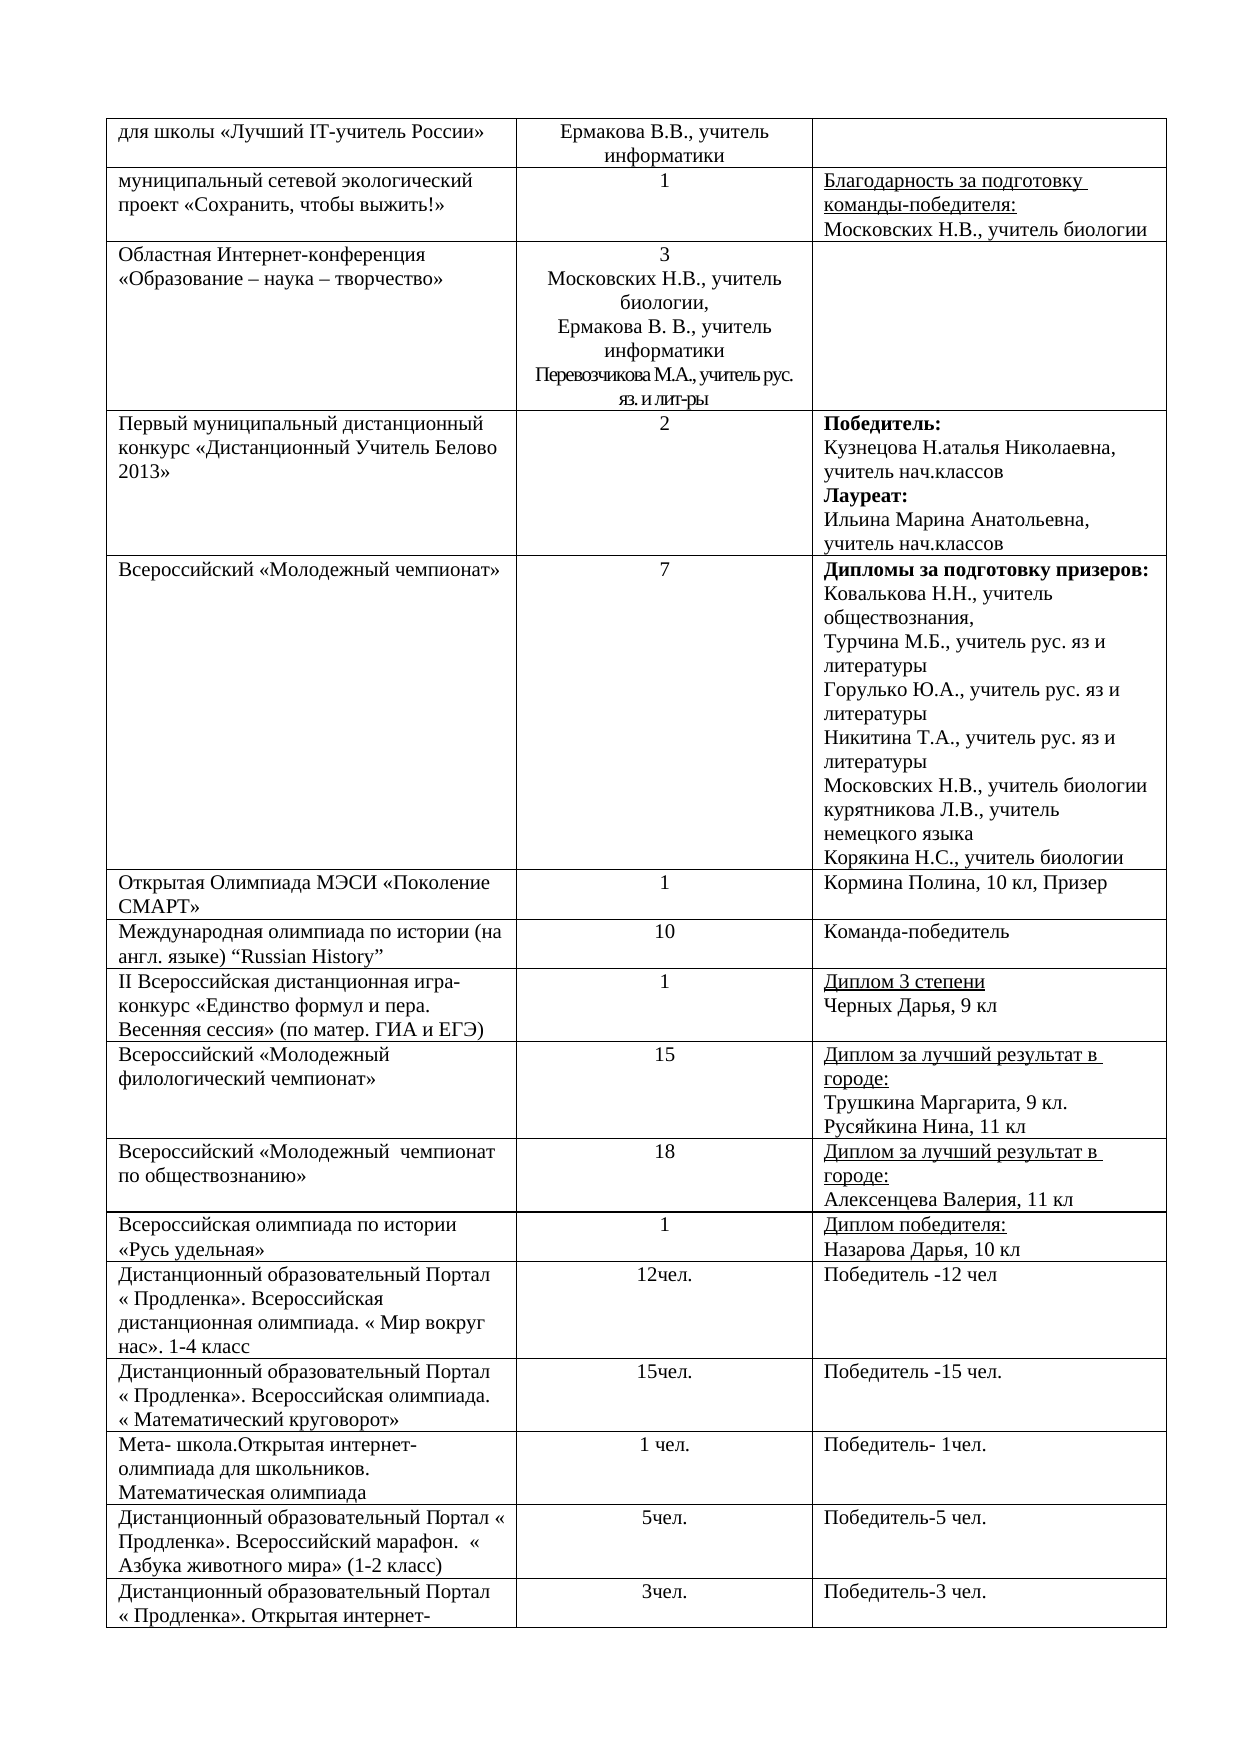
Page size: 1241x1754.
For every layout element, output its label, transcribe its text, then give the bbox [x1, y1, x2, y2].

table_cell муниципальный сетевой экологический проект «Сохранить, чтобы выжить!» [107, 168, 516, 241]
table_cell 2 [517, 411, 812, 555]
table_cell Диплом 3 степени Черных Дарья, 9 кл [813, 969, 1166, 1041]
table_cell Всероссийский «Молодежный филологический чемпионат» [107, 1042, 516, 1138]
table_cell Мета- школа.Открытая интернет- олимпиада для школьников. Математическая олимпиада [107, 1432, 516, 1504]
table_cell Победитель: Кузнецова Н.аталья Николаевна, учитель нач.классов Лауреат: Ильина Марина Анатольевна, учитель нач.классов [813, 411, 1166, 555]
table_cell Диплом победителя: Назарова Дарья, 10 кл [813, 1213, 1166, 1261]
table_cell Благодарность за подготовку команды-победителя: Московских Н.В., учитель биологии [813, 168, 1166, 241]
table_cell Диплом за лучший результат в городе: Алексенцева Валерия, 11 кл [813, 1139, 1166, 1211]
table_cell 15чел. [517, 1359, 812, 1431]
table_cell 1 чел. [517, 1432, 812, 1504]
table_cell [813, 119, 1166, 167]
table_cell Открытая Олимпиада МЭСИ «Поколение СМАРТ» [107, 870, 516, 918]
table_cell Дистанционный образовательный Портал « Продленка». Всероссийская олимпиада. « Математический круговорот» [107, 1359, 516, 1431]
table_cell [517, 119, 812, 167]
table_cell 12чел. [517, 1262, 812, 1358]
table_cell Всероссийский «Молодежный чемпионат» [107, 556, 516, 869]
table_cell 3 Московских Н.В., учитель биологии, Ермакова В. В., учитель информатики Перевозчикова М.А., учитель рус. яз. и лит-ры [517, 242, 812, 410]
table_cell II Всероссийская дистанционная игра-конкурс «Единство формул и пера. Весенняя сессия» (по матер. ГИА и ЕГЭ) [107, 969, 516, 1041]
table_cell 3чел. [517, 1579, 812, 1627]
table_cell 18 [517, 1139, 812, 1211]
table_cell Победитель-5 чел. [813, 1505, 1166, 1577]
table_cell 10 [517, 920, 812, 968]
table_cell Дистанционный образовательный Портал « Продленка». Всероссийская дистанционная олимпиада. « Мир вокруг нас». 1-4 класс [107, 1262, 516, 1358]
table_cell Победитель -12 чел [813, 1262, 1166, 1358]
table_cell 1 [517, 168, 812, 241]
table_cell Международная олимпиада по истории (на англ. языке) “Russian History” [107, 920, 516, 968]
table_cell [107, 119, 516, 167]
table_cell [107, 1579, 516, 1627]
table_cell Диплом за лучший результат в городе: Трушкина Маргарита, 9 кл. Русяйкина Нина, 11 кл [813, 1042, 1166, 1138]
table_cell 15 [517, 1042, 812, 1138]
table_cell 5чел. [517, 1505, 812, 1577]
table_cell Победитель- 1чел. [813, 1432, 1166, 1504]
table_cell Кормина Полина, 10 кл, Призер [813, 870, 1166, 918]
table_cell Дистанционный образовательный Портал « Продленка». Всероссийский марафон. « Азбука животного мира» (1-2 класс) [107, 1505, 516, 1577]
table_cell [813, 242, 1166, 410]
table_cell Победитель -15 чел. [813, 1359, 1166, 1431]
table_cell Команда-победитель [813, 920, 1166, 968]
table_cell 1 [517, 969, 812, 1041]
table_cell 1 [517, 1213, 812, 1261]
table_cell Первый муниципальный дистанционный конкурс «Дистанционный Учитель Белово 2013» [107, 411, 516, 555]
table_cell Всероссийская олимпиада по истории «Русь удельная» [107, 1213, 516, 1261]
table_cell Победитель-3 чел. [813, 1579, 1166, 1627]
table_cell Всероссийский «Молодежный чемпионат по обществознанию» [107, 1139, 516, 1211]
table_cell 7 [517, 556, 812, 869]
table_cell 1 [517, 870, 812, 918]
table_cell Областная Интернет-конференция «Образование – наука – творчество» [107, 242, 516, 410]
table_cell Дипломы за подготовку призеров: Ковалькова Н.Н., учитель обществознания, Турчина М.Б., учитель рус. яз и литературы Горулько Ю.А., учитель рус. яз и литературы Никитина Т.А., учитель рус. яз и литературы Московских Н.В., учитель биологии курятникова Л.В., учитель немецкого языка Корякина Н.С., учитель биологии [813, 556, 1166, 869]
